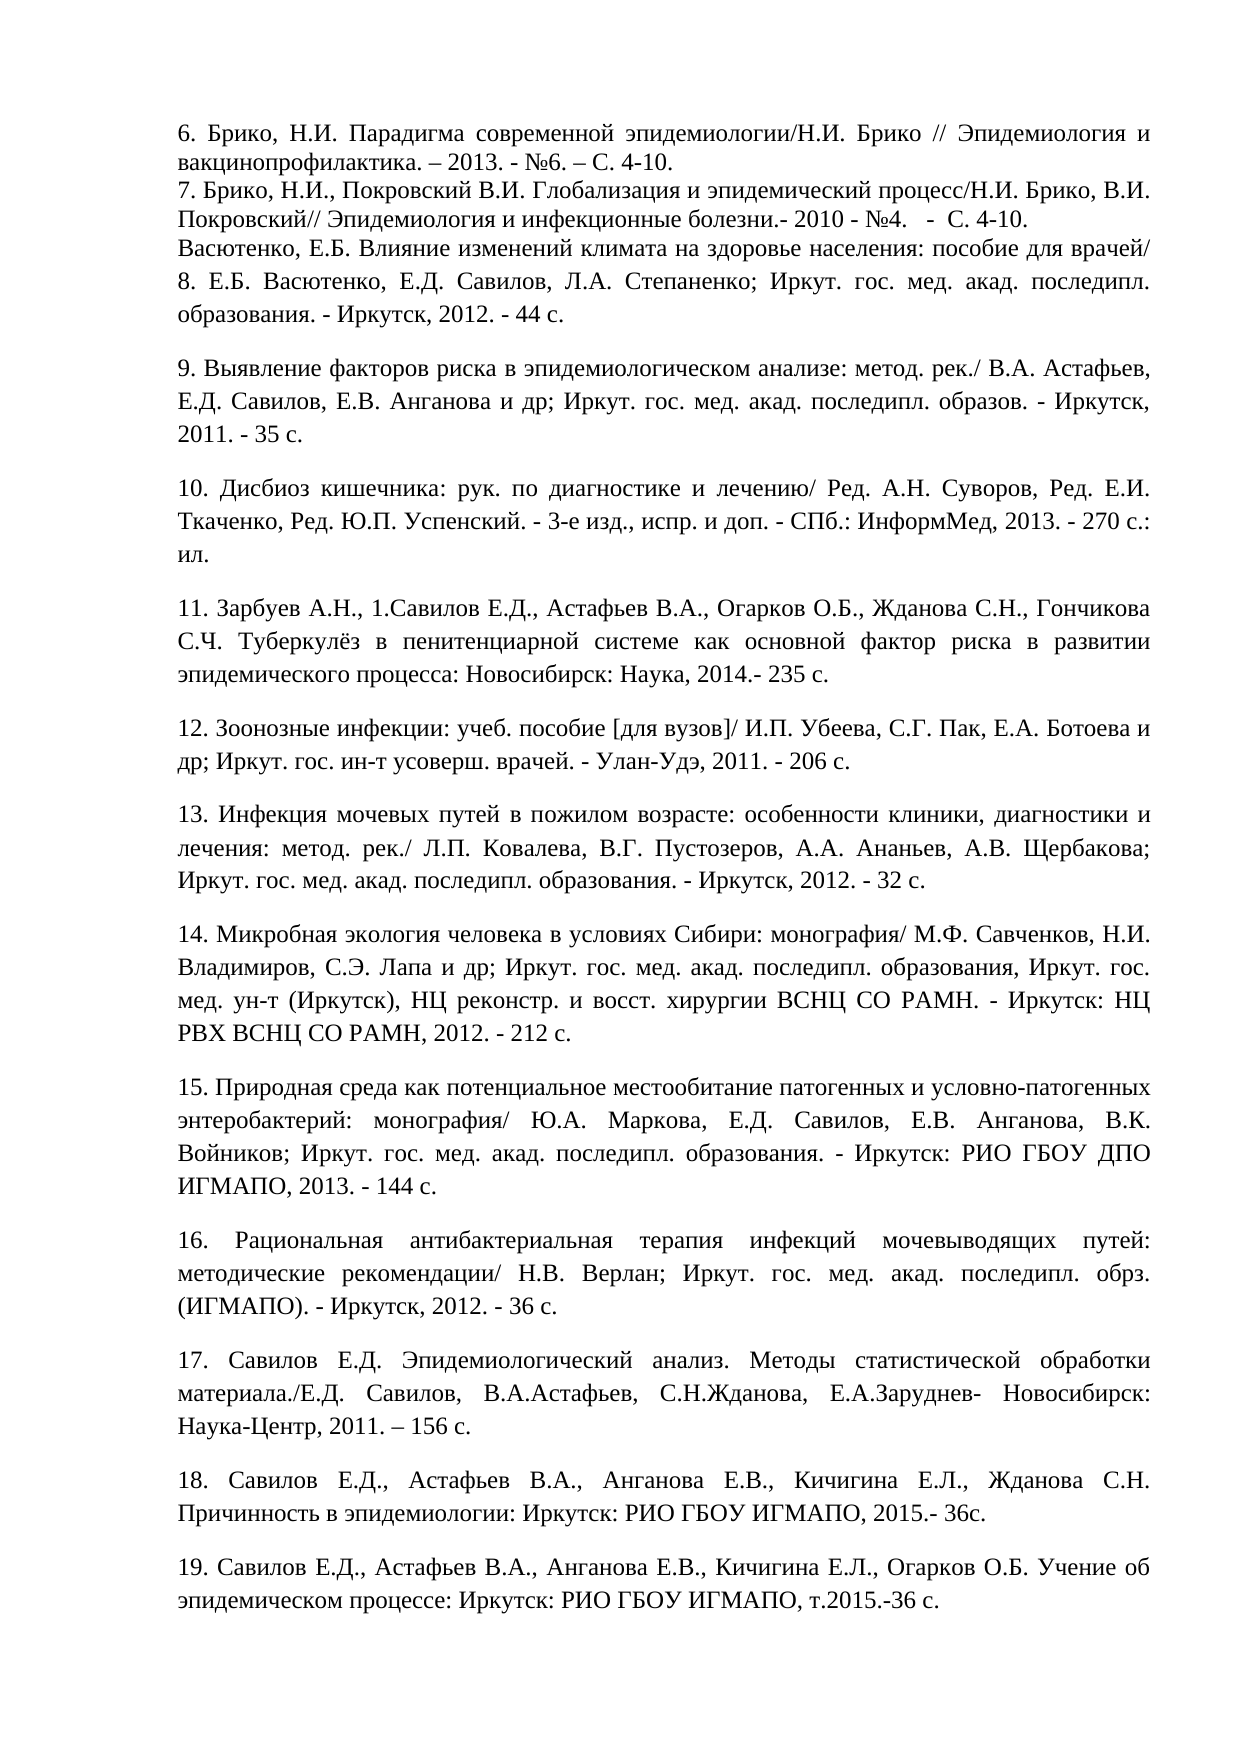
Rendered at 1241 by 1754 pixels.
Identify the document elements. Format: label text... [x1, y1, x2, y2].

text 16. Рациональная антибактериальная терапия инфекций мочевыводящих путей: методические рекомендации/ Н.В. Верлан; Иркут. гос. мед. акад. последипл. обрз. (ИГМАПО). - Иркутск, 2012. - 36 с. [177, 1225, 1152, 1320]
text 15. Природная среда как потенциальное местообитание патогенных и условно-патогенных энтеробактерий: монография/ Ю.А. Маркова, Е.Д. Савилов, Е.В. Анганова, В.К. Войников; Иркут. гос. мед. акад. последипл. образования. - Иркутск: РИО ГБОУ ДПО ИГМАПО, 2013. - 144 с. [177, 1072, 1152, 1200]
text 10. Дисбиоз кишечника: рук. по диагностике и лечению/ Ред. А.Н. Суворов, Ред. Е.И. Ткаченко, Ред. Ю.П. Успенский. - 3-е изд., испр. и доп. - СПб.: ИнформМед, 2013. - 270 с.: ил. [177, 473, 1152, 568]
text 12. Зоонозные инфекции: учеб. пособие [для вузов]/ И.П. Убеева, С.Г. Пак, Е.А. Ботоева и др; Иркут. гос. ин-т усоверш. врачей. - Улан-Удэ, 2011. - 206 с. [177, 713, 1152, 774]
text 11. Зарбуев А.Н., 1.Савилов Е.Д., Астафьев В.А., Огарков О.Б., Жданова С.Н., Гончикова С.Ч. Туберкулёз в пенитенциарной системе как основной фактор риска в развитии эпидемического процесса: Новосибирск: Наука, 2014.- 235 с. [177, 593, 1152, 688]
text 13. Инфекция мочевых путей в пожилом возрасте: особенности клиники, диагностики и лечения: метод. рек./ Л.П. Ковалева, В.Г. Пустозеров, А.А. Ананьев, А.В. Щербакова; Иркут. гос. мед. акад. последипл. образования. - Иркутск, 2012. - 32 с. [177, 799, 1152, 894]
text 18. Савилов Е.Д., Астафьев В.А., Анганова Е.В., Кичигина Е.Л., Жданова С.Н. Причинность в эпидемиологии: Иркутск: РИО ГБОУ ИГМАПО, 2015.- 36с. [177, 1465, 1152, 1527]
text Васютенко, Е.Б. Влияние изменений климата на здоровье населения: пособие для врачей/ 8. Е.Б. Васютенко, Е.Д. Савилов, Л.А. Степаненко; Иркут. гос. мед. акад. последипл. образования. - Иркутск, 2012. - 44 с. [177, 233, 1152, 328]
text 6. Брико, Н.И. Парадигма современной эпидемиологии/Н.И. Брико // Эпидемиология и вакцинопрофилактика. – 2013. - №6. – С. 4-10. [177, 118, 1152, 176]
text 17. Савилов Е.Д. Эпидемиологический анализ. Методы статистической обработки материала./Е.Д. Савилов, В.А.Астафьев, С.Н.Жданова, Е.А.Заруднев- Новосибирск: Наука-Центр, 2011. – 156 с. [177, 1345, 1152, 1440]
text 14. Микробная экология человека в условиях Сибири: монография/ М.Ф. Савченков, Н.И. Владимиров, С.Э. Лапа и др; Иркут. гос. мед. акад. последипл. образования, Иркут. гос. мед. ун-т (Иркутск), НЦ реконстр. и восст. хирургии ВСНЦ СО РАМН. - Иркутск: НЦ РВХ ВСНЦ СО РАМН, 2012. - 212 с. [177, 919, 1152, 1047]
text 9. Выявление факторов риска в эпидемиологическом анализе: метод. рек./ В.А. Астафьев, Е.Д. Савилов, Е.В. Анганова и др; Иркут. гос. мед. акад. последипл. образов. - Иркутск, 2011. - 35 с. [177, 353, 1152, 448]
text 19. Савилов Е.Д., Астафьев В.А., Анганова Е.В., Кичигина Е.Л., Огарков О.Б. Учение об эпидемическом процессе: Иркутск: РИО ГБОУ ИГМАПО, т.2015.-36 с. [177, 1552, 1152, 1614]
text 7. Брико, Н.И., Покровский В.И. Глобализация и эпидемический процесс/Н.И. Брико, В.И. Покровский// Эпидемиология и инфекционные болезни.- 2010 - №4. - С. 4-10. [177, 176, 1152, 233]
